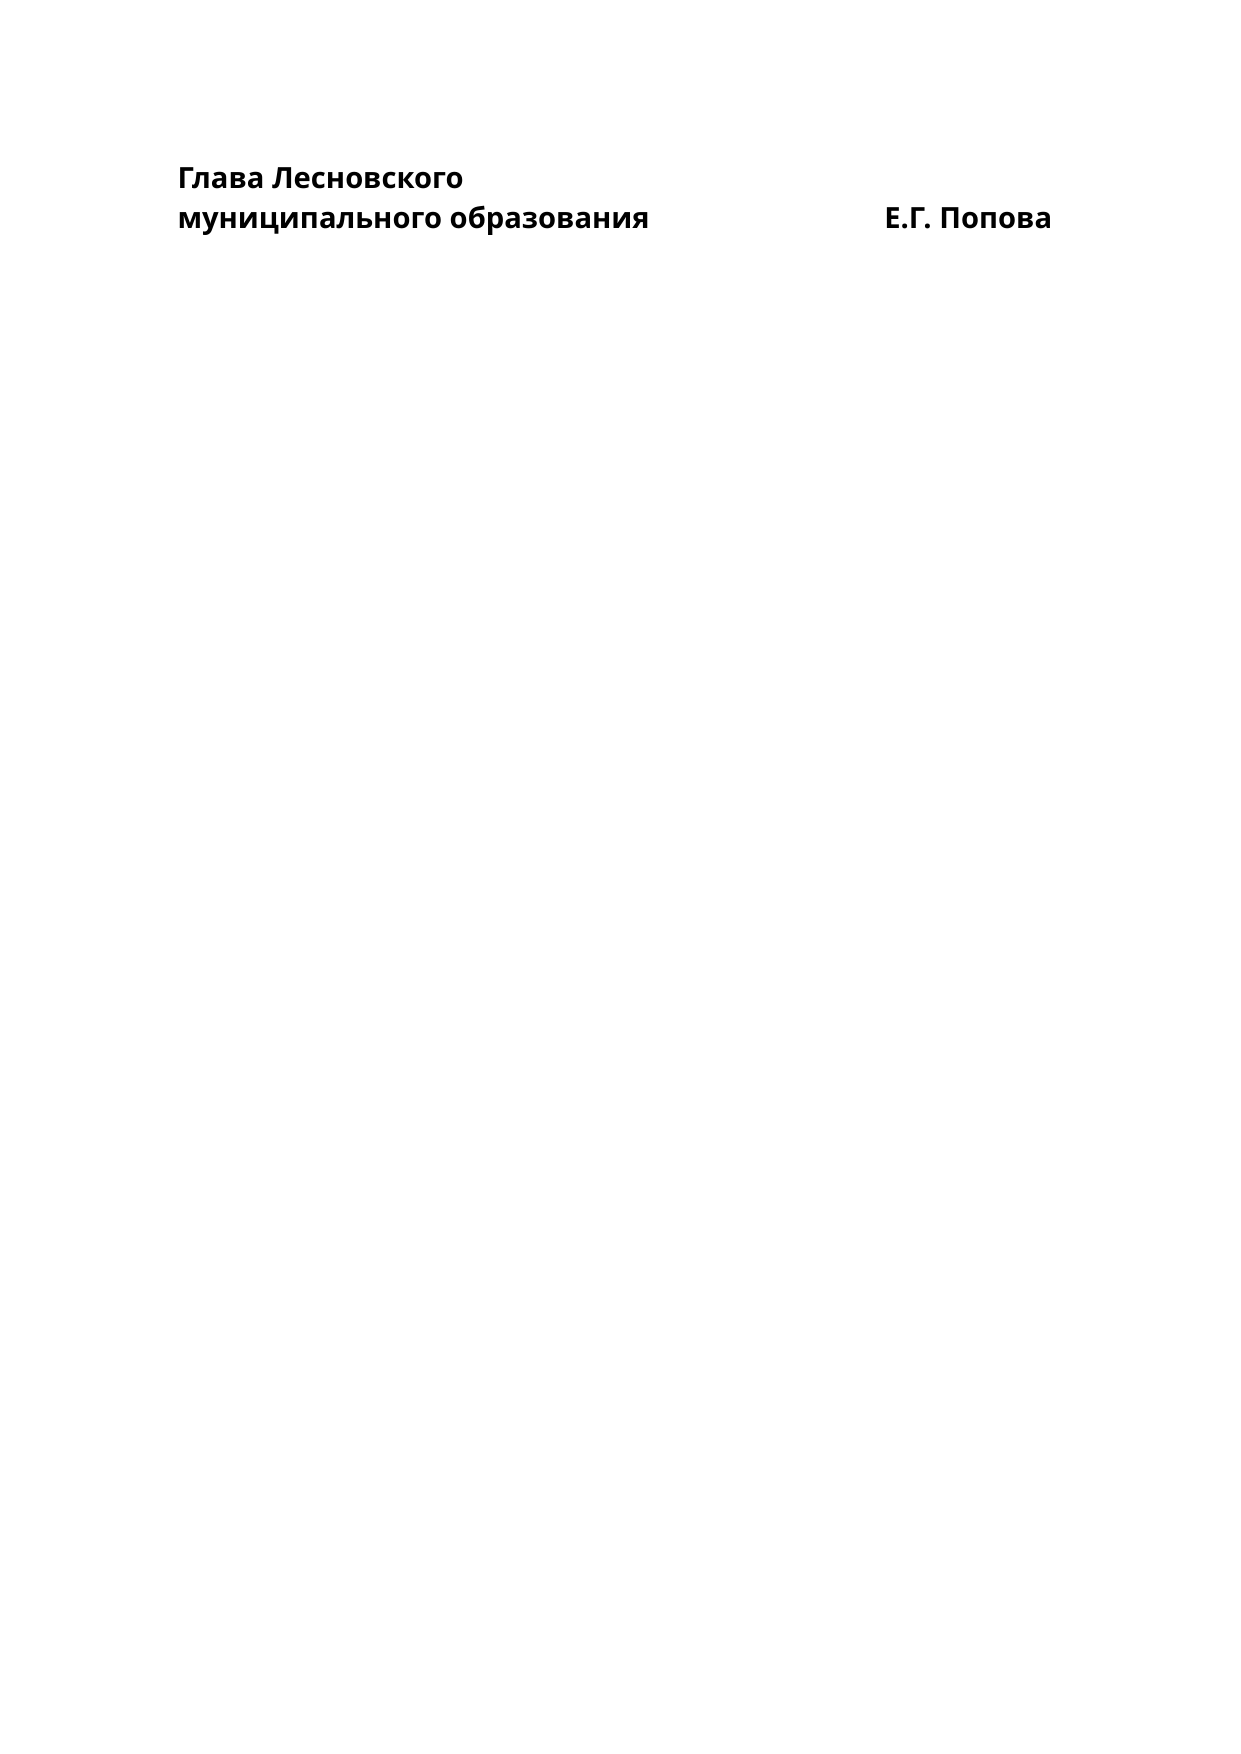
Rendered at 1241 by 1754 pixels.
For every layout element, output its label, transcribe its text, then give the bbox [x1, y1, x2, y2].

text Глава Лесновского [177, 158, 1152, 197]
text муниципального образования Е.Г. Попова [177, 197, 1152, 237]
